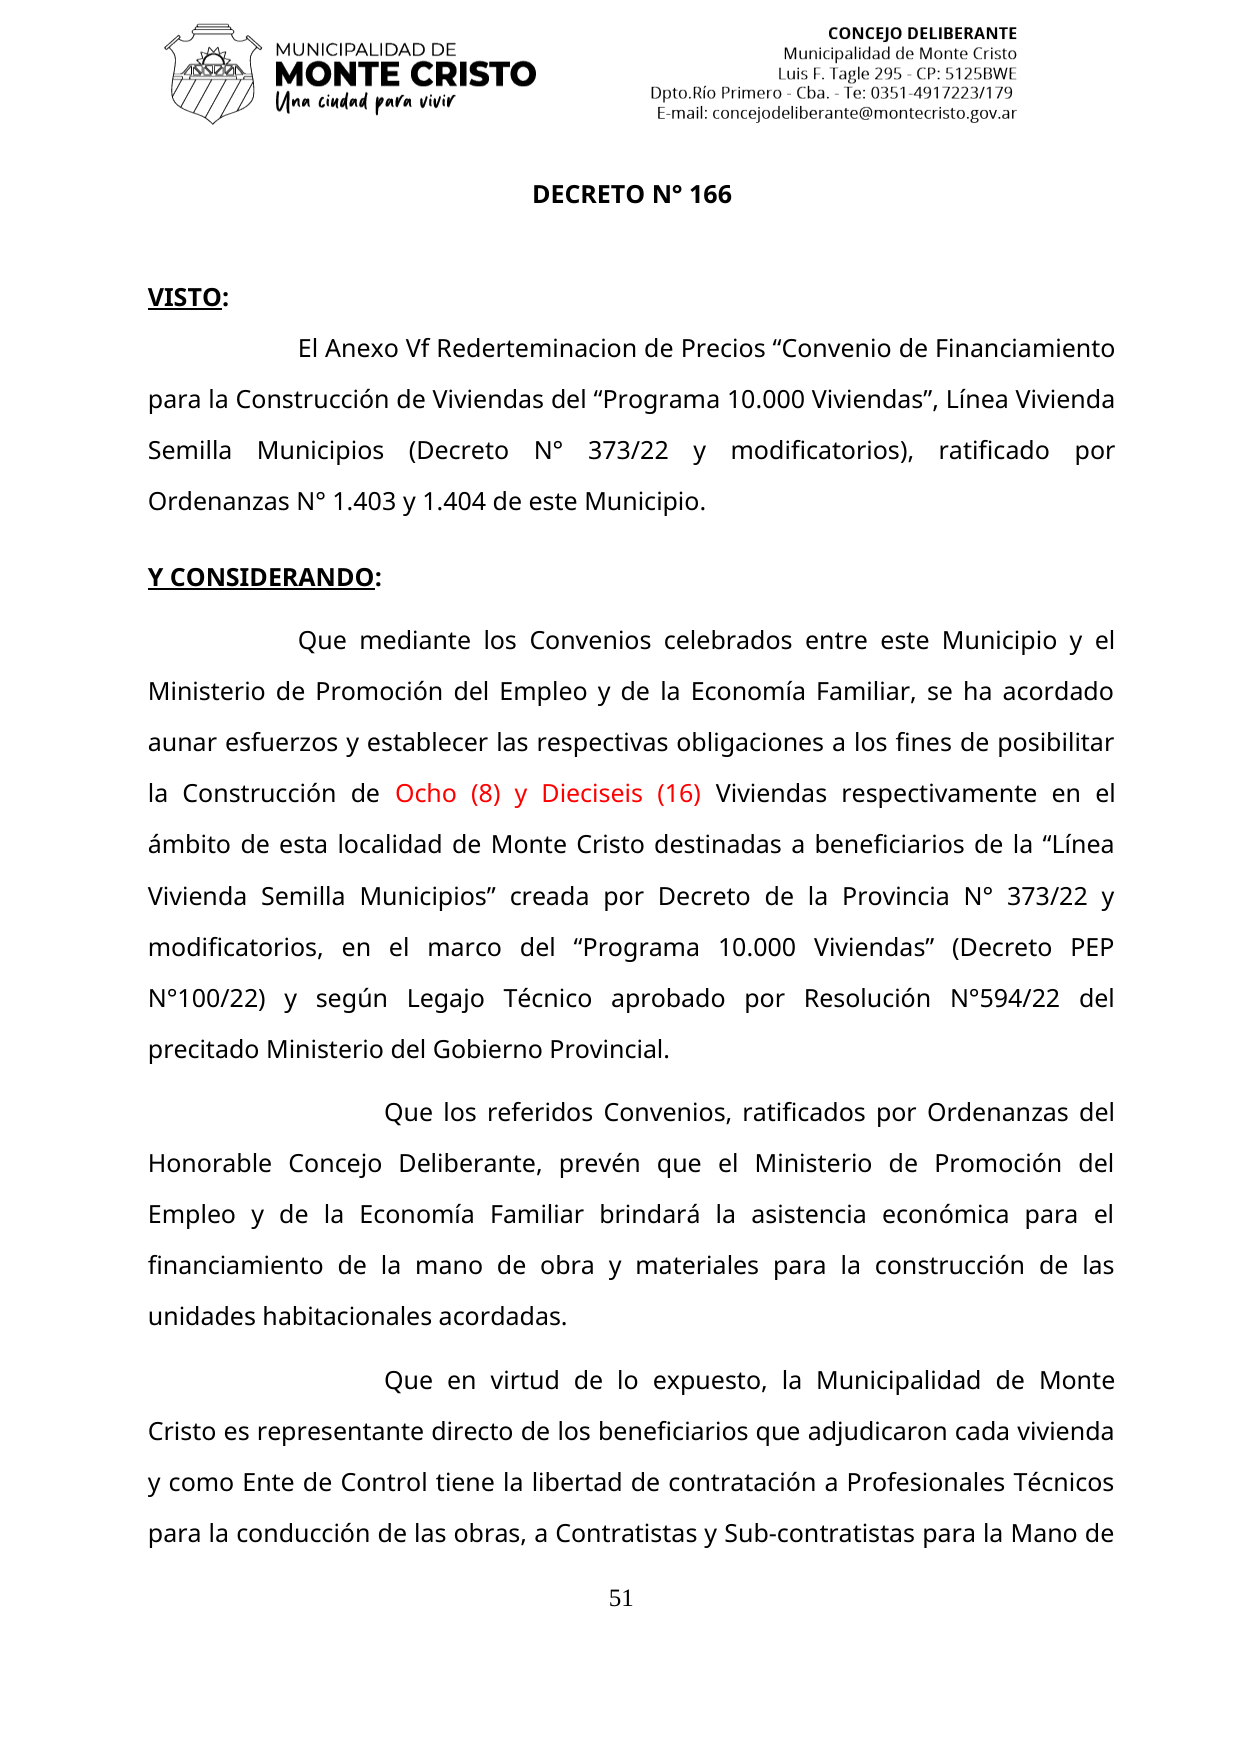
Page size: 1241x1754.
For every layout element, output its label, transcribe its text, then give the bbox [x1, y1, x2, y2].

text Que los referidos Convenios, ratificados por Ordenanzas del Honorable Concejo Deliberante, prevén que el Ministerio de Promoción del Empleo y de la Economía Familiar brindará la asistencia económica para el financiamiento de la mano de obra y materiales para la construcción de las unidades habitacionales acordadas. [148, 1095, 1116, 1333]
text VISTO: [148, 279, 1116, 313]
text El Anexo Vf Rederteminacion de Precios “Convenio de Financiamiento para la Construcción de Viviendas del “Programa 10.000 Viviendas”, Línea Vivienda Semilla Municipios (Decreto N° 373/22 y modificatorios), ratificado por Ordenanzas N° 1.403 y 1.404 de este Municipio. [148, 330, 1116, 517]
text DECRETO N° 166 [148, 177, 1116, 211]
picture [147, 0, 1034, 149]
text Y CONSIDERANDO: [148, 559, 1122, 593]
text Que mediante los Convenios celebrados entre este Municipio y el Ministerio de Promoción del Empleo y de la Economía Familiar, se ha acordado aunar esfuerzos y establecer las respectivas obligaciones a los fines de posibilitar la Construcción de Ocho (8) y Dieciseis (16) Viviendas respectivamente en el ámbito de esta localidad de Monte Cristo destinadas a beneficiarios de la “Línea Vivienda Semilla Municipios” creada por Decreto de la Provincia N° 373/22 y modificatorios, en el marco del “Programa 10.000 Viviendas” (Decreto PEP N°100/22) y según Legajo Técnico aprobado por Resolución N°594/22 del precitado Ministerio del Gobierno Provincial. [148, 623, 1116, 1065]
